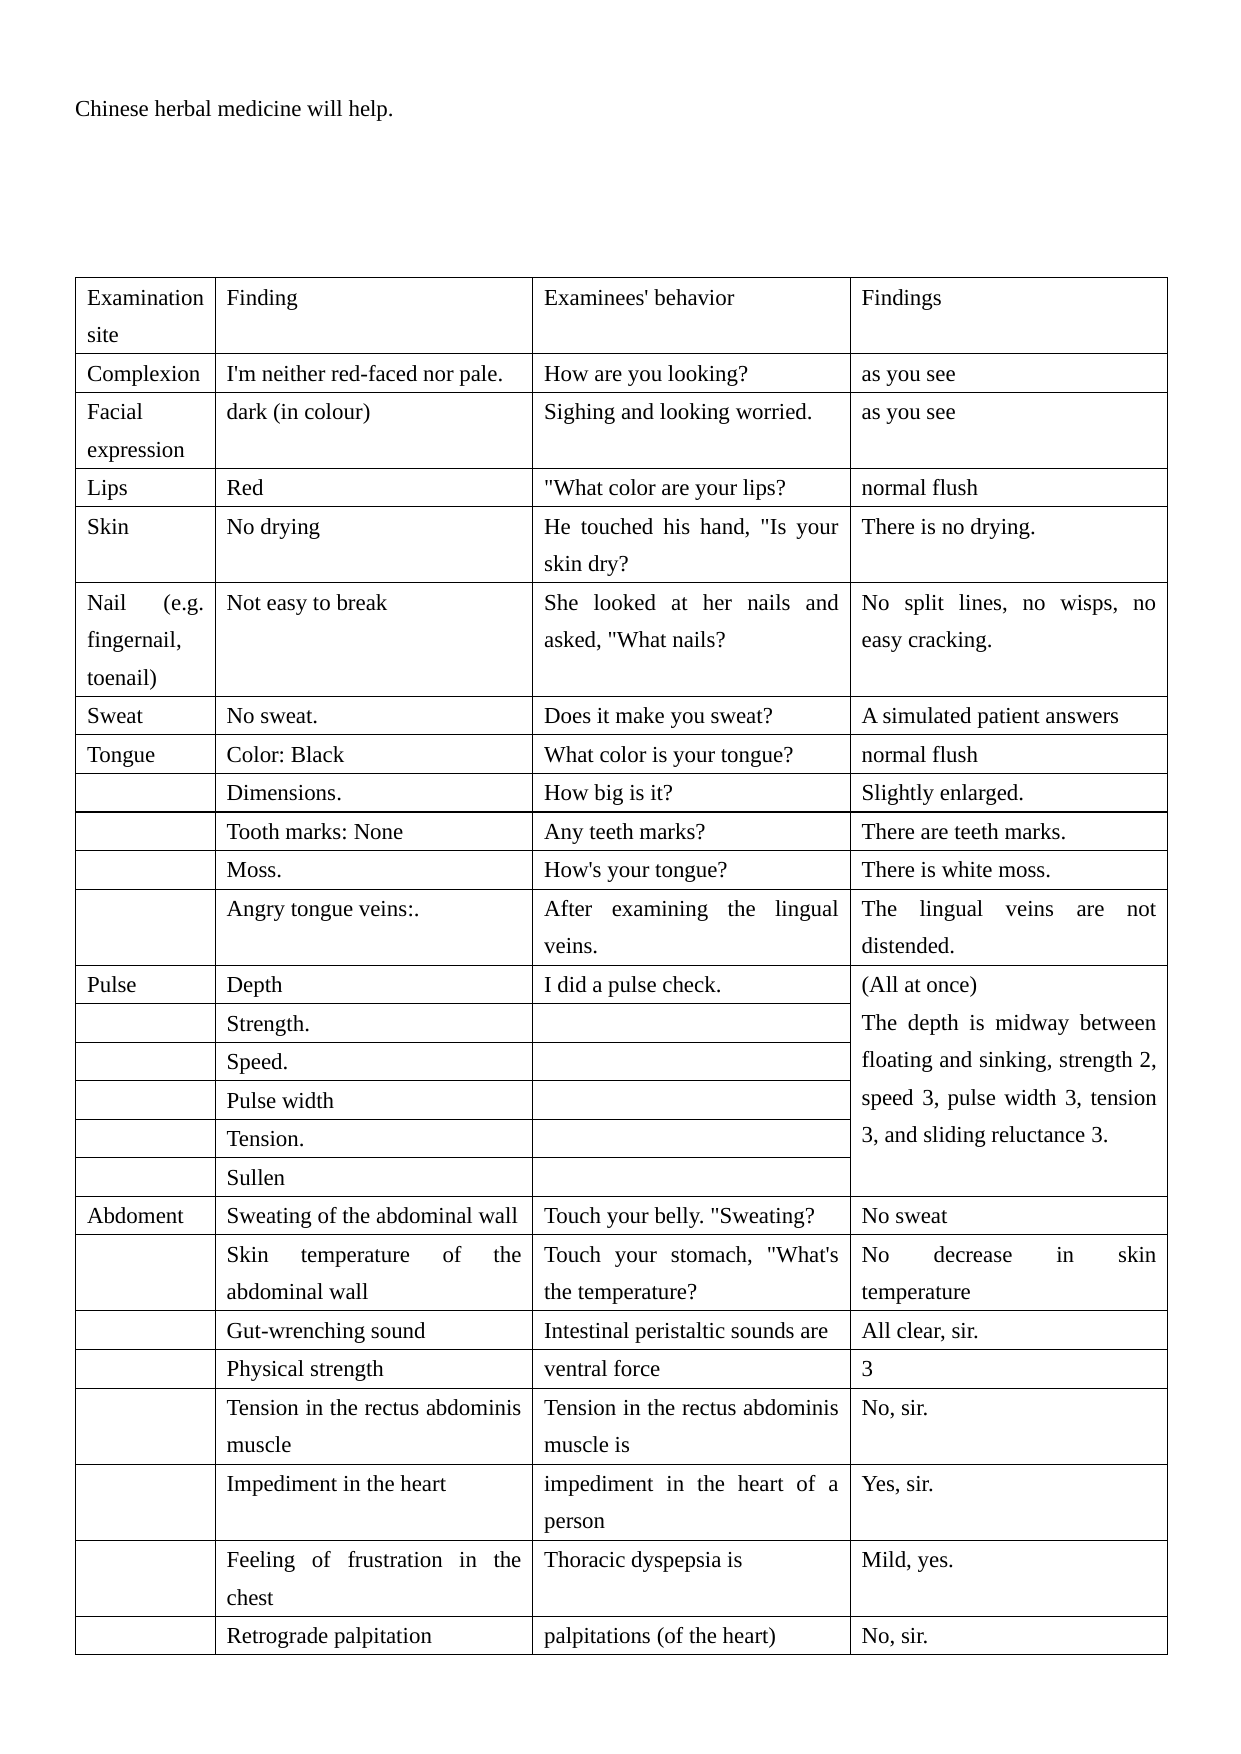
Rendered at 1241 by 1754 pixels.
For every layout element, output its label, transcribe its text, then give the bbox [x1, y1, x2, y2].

table_cell [76, 890, 215, 964]
table_cell Red [216, 469, 532, 506]
table_cell [76, 1120, 215, 1157]
table_cell Nail (e.g. fingernail, toenail) [76, 583, 215, 696]
table_cell Slightly enlarged. [851, 774, 1167, 811]
table_cell Moss. [216, 851, 532, 888]
table_cell [76, 1004, 215, 1042]
table_cell How are you looking? [533, 354, 850, 392]
table_cell Depth [216, 966, 532, 1003]
table_cell She looked at her nails and asked, "What nails? [533, 583, 850, 696]
table_cell [76, 1465, 215, 1539]
table_cell Sweat [76, 697, 215, 734]
table_cell No split lines, no wisps, no easy cracking. [851, 583, 1167, 696]
table_cell [533, 1004, 850, 1042]
table_cell Tongue [76, 735, 215, 773]
table_cell Speed. [216, 1043, 532, 1080]
table_cell Pulse [76, 966, 215, 1003]
table_cell [76, 851, 215, 888]
table_cell as you see [851, 393, 1167, 468]
table_cell Color: Black [216, 735, 532, 773]
table_cell Sweating of the abdominal wall [216, 1197, 532, 1234]
table_cell No decrease in skin temperature [851, 1235, 1167, 1310]
table_cell Impediment in the heart [216, 1465, 532, 1539]
table_cell No, sir. [851, 1617, 1167, 1654]
table_cell What color is your tongue? [533, 735, 850, 773]
table_header Finding [216, 278, 532, 353]
table_cell No sweat [851, 1197, 1167, 1234]
table_cell How's your tongue? [533, 851, 850, 888]
table_cell [533, 1081, 850, 1119]
table_cell (All at once) The depth is midway between floating and sinking, strength 2, speed 3, pulse width 3, tension 3, and sliding reluctance 3. [851, 966, 1167, 1196]
table_cell Abdoment [76, 1197, 215, 1234]
table_cell There are teeth marks. [851, 813, 1167, 850]
table_cell [533, 1158, 850, 1196]
table_cell Yes, sir. [851, 1465, 1167, 1539]
table_cell [76, 1311, 215, 1349]
table_cell Skin temperature of the abdominal wall [216, 1235, 532, 1310]
table_cell Angry tongue veins:. [216, 890, 532, 964]
table_cell [76, 1350, 215, 1387]
table_cell [76, 1389, 215, 1463]
table_cell Intestinal peristaltic sounds are [533, 1311, 850, 1349]
table_cell [533, 1043, 850, 1080]
table_header Findings [851, 278, 1167, 353]
table_cell Retrograde palpitation [216, 1617, 532, 1654]
table_cell [76, 1235, 215, 1310]
table_cell All clear, sir. [851, 1311, 1167, 1349]
table_cell [76, 774, 215, 811]
table_cell Tension in the rectus abdominis muscle is [533, 1389, 850, 1463]
table_cell How big is it? [533, 774, 850, 811]
table_header Examination site [76, 278, 215, 353]
table_cell palpitations (of the heart) [533, 1617, 850, 1654]
table_cell The lingual veins are not distended. [851, 890, 1167, 964]
table_cell Tension. [216, 1120, 532, 1157]
table_cell ventral force [533, 1350, 850, 1387]
table_cell A simulated patient answers [851, 697, 1167, 734]
table_cell [76, 1158, 215, 1196]
table_cell [76, 1081, 215, 1119]
table_cell Facial expression [76, 393, 215, 468]
table_cell impediment in the heart of a person [533, 1465, 850, 1539]
table_cell [533, 1120, 850, 1157]
table_cell as you see [851, 354, 1167, 392]
table_cell Touch your belly. "Sweating? [533, 1197, 850, 1234]
table_cell 3 [851, 1350, 1167, 1387]
table_cell Does it make you sweat? [533, 697, 850, 734]
table_cell Tension in the rectus abdominis muscle [216, 1389, 532, 1463]
table_cell "What color are your lips? [533, 469, 850, 506]
table_cell normal flush [851, 735, 1167, 773]
table_cell No drying [216, 507, 532, 582]
table_header Examinees' behavior [533, 278, 850, 353]
table_cell Lips [76, 469, 215, 506]
table_cell Touch your stomach, "What's the temperature? [533, 1235, 850, 1310]
table_cell No sweat. [216, 697, 532, 734]
table_cell I'm neither red-faced nor pale. [216, 354, 532, 392]
table_cell dark (in colour) [216, 393, 532, 468]
table_cell Physical strength [216, 1350, 532, 1387]
table_cell [76, 1617, 215, 1654]
table_cell Skin [76, 507, 215, 582]
table_cell normal flush [851, 469, 1167, 506]
table_cell Mild, yes. [851, 1541, 1167, 1616]
table_cell [76, 1541, 215, 1616]
table_cell Sighing and looking worried. [533, 393, 850, 468]
table_cell Tooth marks: None [216, 813, 532, 850]
table_cell [76, 1043, 215, 1080]
table_cell After examining the lingual veins. [533, 890, 850, 964]
table_cell Any teeth marks? [533, 813, 850, 850]
table_cell There is no drying. [851, 507, 1167, 582]
table_cell There is white moss. [851, 851, 1167, 888]
table_cell Pulse width [216, 1081, 532, 1119]
table_cell He touched his hand, "Is your skin dry? [533, 507, 850, 582]
table_cell Feeling of frustration in the chest [216, 1541, 532, 1616]
table_cell Thoracic dyspepsia is [533, 1541, 850, 1616]
table_cell Sullen [216, 1158, 532, 1196]
table_cell [76, 813, 215, 850]
table_cell No, sir. [851, 1389, 1167, 1463]
table_cell Complexion [76, 354, 215, 392]
table_cell Dimensions. [216, 774, 532, 811]
table_cell I did a pulse check. [533, 966, 850, 1003]
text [75, 89, 1165, 127]
table_cell Not easy to break [216, 583, 532, 696]
table_cell Strength. [216, 1004, 532, 1042]
table_cell Gut-wrenching sound [216, 1311, 532, 1349]
